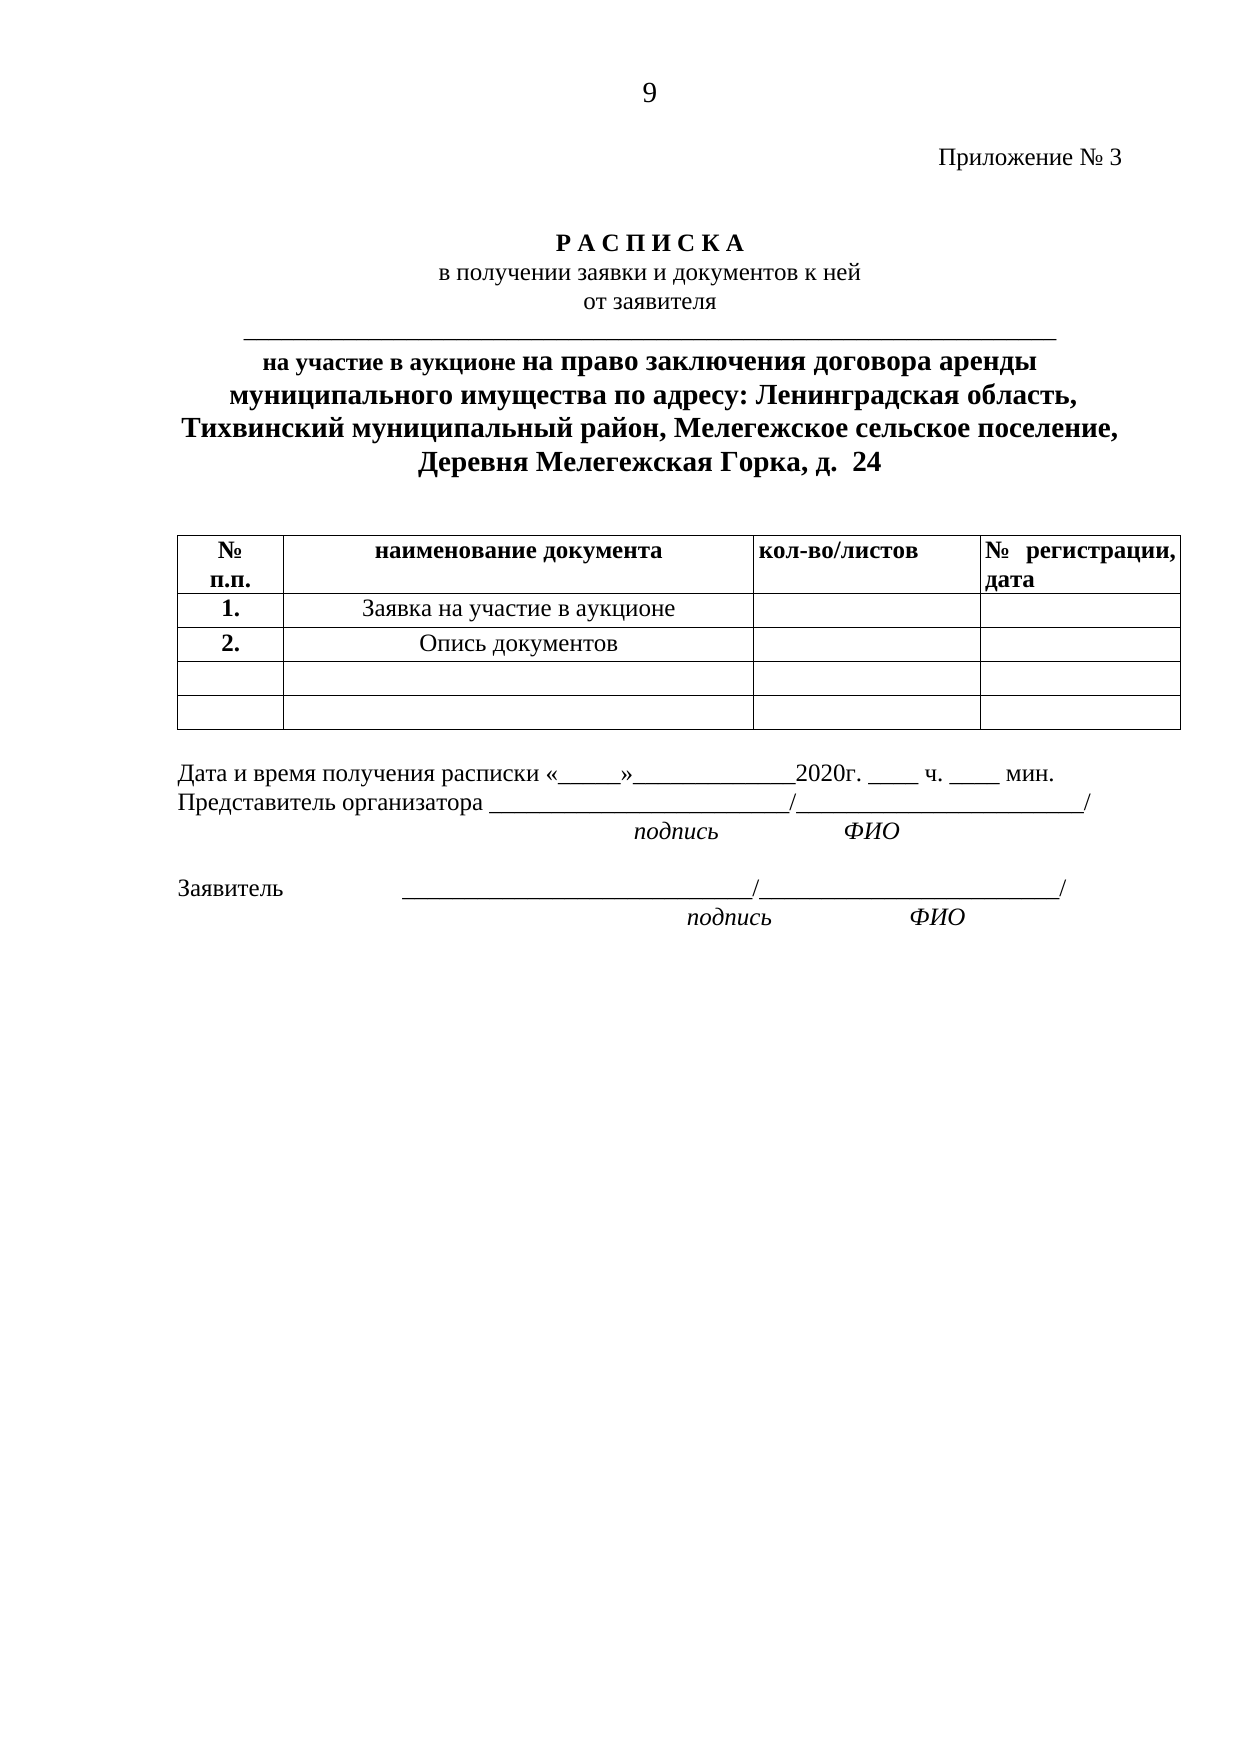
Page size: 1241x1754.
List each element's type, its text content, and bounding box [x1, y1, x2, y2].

text в получении заявки и документов к ней [177, 257, 1122, 286]
text Приложение № 3 [177, 142, 1122, 171]
table_cell Опись документов [284, 628, 753, 661]
table_cell [981, 594, 1180, 627]
table_cell [178, 662, 283, 695]
table_cell Заявка на участие в аукционе [284, 594, 753, 627]
text муниципального имущества по адресу: Ленинградская область, [177, 377, 1122, 410]
text подпись ФИО [177, 902, 1122, 931]
table_cell [284, 696, 753, 729]
table_header № регистрации, дата [981, 536, 1180, 593]
text Тихвинский муниципальный район, Мелегежское сельское поселение, Деревня Мелегежская Горка, д. 24 [177, 410, 1122, 477]
table_cell [754, 594, 980, 627]
text от заявителя _________________________________________________________________ [177, 286, 1122, 343]
table_header кол-во/листов [754, 536, 980, 593]
table_cell [981, 696, 1180, 729]
table_cell [754, 662, 980, 695]
text Заявитель ____________________________/________________________/ [177, 873, 1122, 902]
table_cell 2. [178, 628, 283, 661]
table_cell [754, 696, 980, 729]
table_header наименование документа [284, 536, 753, 593]
subtitle Р А С П И С К А [177, 228, 1122, 257]
text Дата и время получения расписки «_____»_____________2020г. ____ ч. ____ мин. [177, 758, 1122, 787]
table_cell [284, 662, 753, 695]
text подпись ФИО [177, 816, 1122, 845]
text Представитель организатора ________________________/_______________________/ [177, 787, 1122, 816]
text на участие в аукционе на право заключения договора аренды [177, 343, 1122, 377]
table_cell [981, 628, 1180, 661]
table_cell 1. [178, 594, 283, 627]
table_header № п.п. [178, 536, 283, 593]
table_cell [981, 662, 1180, 695]
table_cell [178, 696, 283, 729]
table_cell [754, 628, 980, 661]
